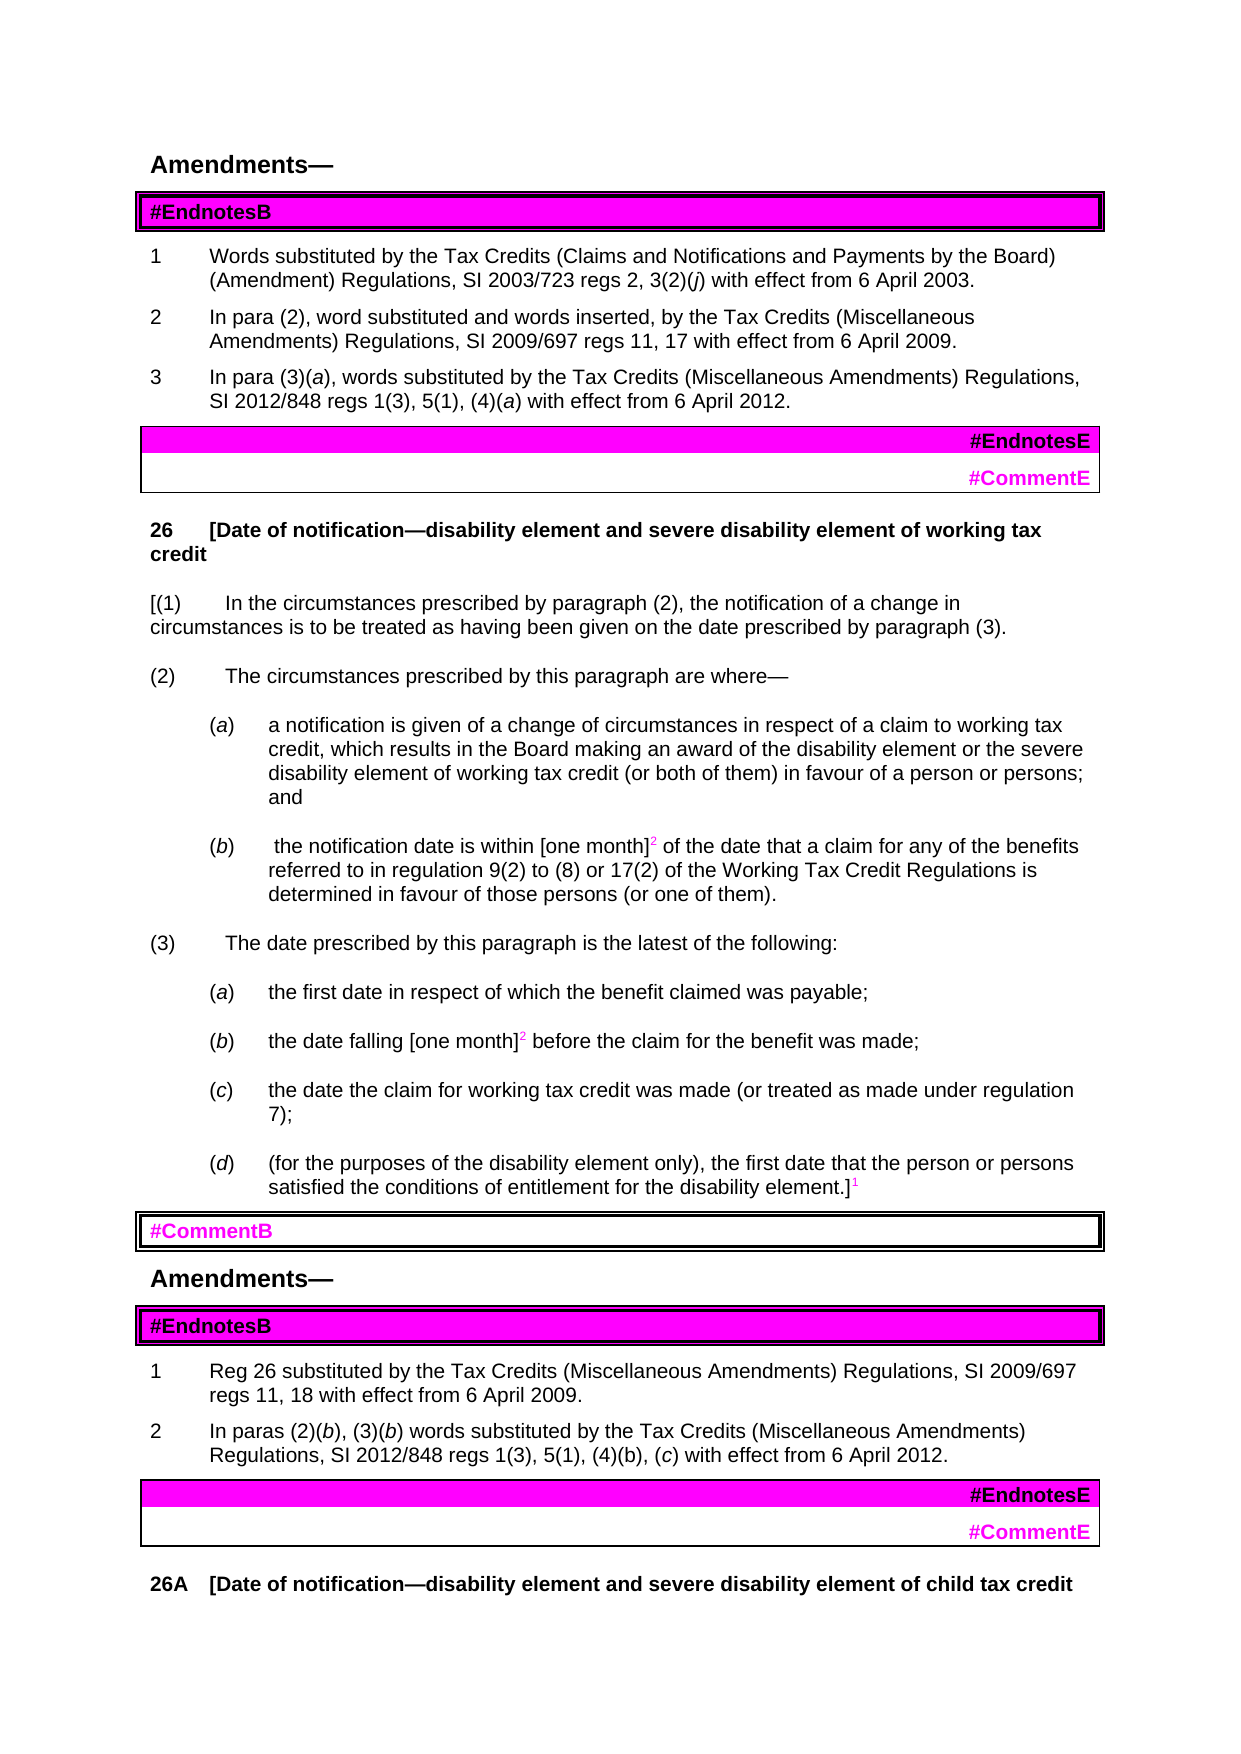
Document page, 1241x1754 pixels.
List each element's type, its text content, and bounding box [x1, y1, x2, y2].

list 3 In para (3)(a), words substituted by the Tax Credits (Miscellaneous Amendments) Regulations, SI 2012/848 regs 1(3), 5(1), (4)(a) with effect from 6 April 2012. [150, 365, 1090, 413]
text 26A [Date of notification—disability element and severe disability element of child tax credit [150, 1572, 1090, 1596]
list 2 In para (2), word substituted and words inserted, by the Tax Credits (Miscellaneous Amendments) Regulations, SI 2009/697 regs 11, 17 with effect from 6 April 2009. [150, 305, 1090, 353]
text (2) The circumstances prescribed by this paragraph are where— [150, 664, 1090, 688]
text (d) (for the purposes of the disability element only), the first date that the person or persons satisfied the conditions of entitlement for the disability element.]1 [209, 1151, 1090, 1198]
text #EndnotesE [142, 1481, 1099, 1507]
text (b) the date falling [one month]2 before the claim for the benefit was made; [209, 1029, 1090, 1053]
text [(1) In the circumstances prescribed by paragraph (2), the notification of a change in circumstances is to be treated as having been given on the date prescribed by paragraph (3). [150, 591, 1090, 639]
text 26 [Date of notification—disability element and severe disability element of working tax credit [150, 518, 1090, 566]
list 1 Reg 26 substituted by the Tax Credits (Miscellaneous Amendments) Regulations, SI 2009/697 regs 11, 18 with effect from 6 April 2009. [150, 1358, 1090, 1406]
text #CommentE [142, 1516, 1099, 1545]
text Amendments— [150, 1264, 1090, 1293]
text (b) the notification date is within [one month]2 of the date that a claim for any of the benefits referred to in regulation 9(2) to (8) or 17(2) of the Working Tax Credit Regulations is determined in favour of those persons (or one of them). [209, 834, 1090, 906]
text Amendments— [150, 150, 1090, 179]
text (a) the first date in respect of which the benefit claimed was payable; [209, 980, 1090, 1004]
text (a) a notification is given of a change of circumstances in respect of a claim to working tax credit, which results in the Board making an award of the disability element or the severe disability element of working tax credit (or both of them) in favour of a person or persons; and [209, 713, 1090, 809]
text (3) The date prescribed by this paragraph is the latest of the following: [150, 931, 1090, 955]
list 1 Words substituted by the Tax Credits (Claims and Notifications and Payments by the Board) (Amendment) Regulations, SI 2003/723 regs 2, 3(2)(j) with effect from 6 April 2003. [150, 244, 1090, 292]
text (c) the date the claim for working tax credit was made (or treated as made under regulation 7); [209, 1078, 1090, 1126]
text #CommentE [142, 462, 1099, 492]
list 2 In paras (2)(b), (3)(b) words substituted by the Tax Credits (Miscellaneous Amendments) Regulations, SI 2012/848 regs 1(3), 5(1), (4)(b), (c) with effect from 6 April 2012. [150, 1419, 1090, 1467]
text #EndnotesE [142, 427, 1099, 453]
